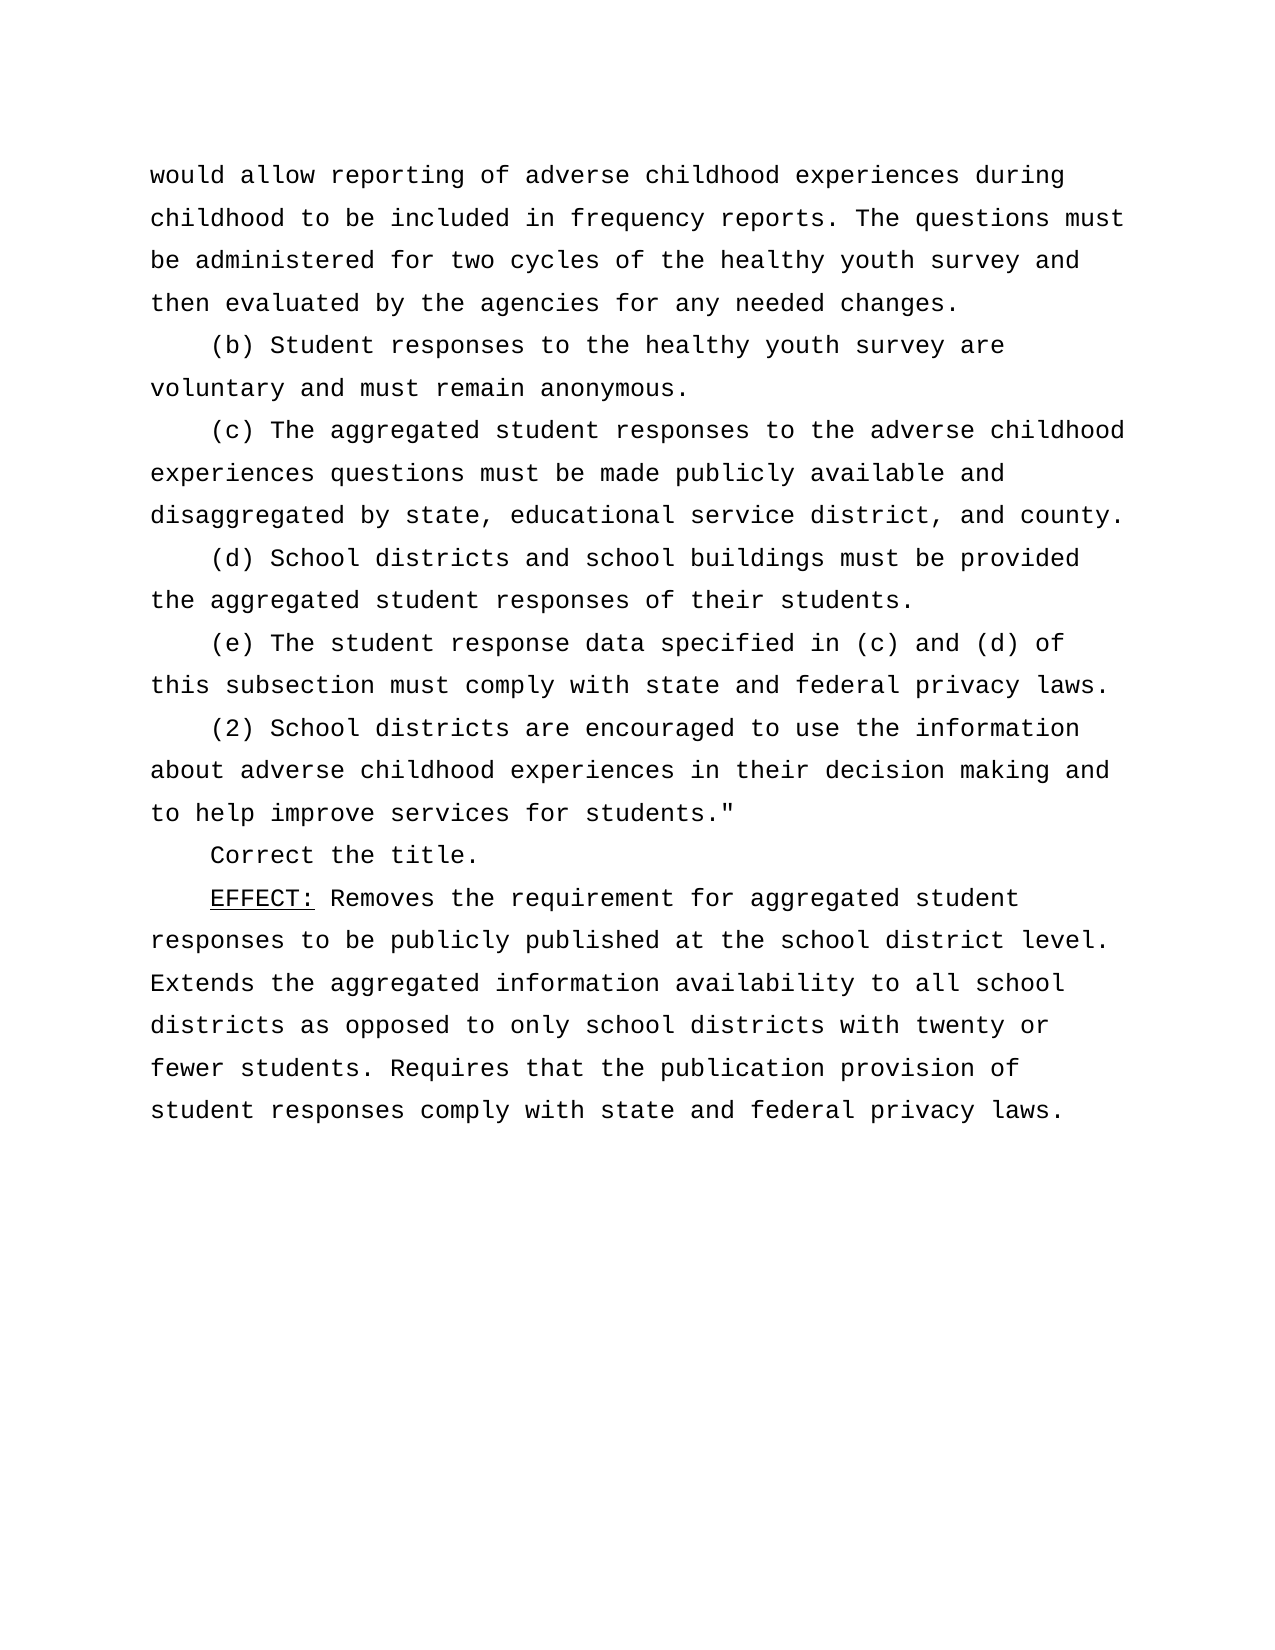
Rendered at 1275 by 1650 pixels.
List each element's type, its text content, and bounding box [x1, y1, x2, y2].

text (e) The student response data specified in (c) and (d) of this subsection must comply with state and federal privacy laws. [150, 617, 1125, 702]
text EFFECT: Removes the requirement for aggregated student responses to be publicly published at the school district level. Extends the aggregated information availability to all school districts as opposed to only school districts with twenty or fewer students. Requires that the publication provision of student responses comply with state and federal privacy laws. [150, 872, 1125, 1127]
text (c) The aggregated student responses to the adverse childhood experiences questions must be made publicly available and disaggregated by state, educational service district, and county. [150, 405, 1125, 532]
text (2) School districts are encouraged to use the information about adverse childhood experiences in their decision making and to help improve services for students." [150, 702, 1125, 830]
text (b) Student responses to the healthy youth survey are voluntary and must remain anonymous. [150, 320, 1125, 405]
text Correct the title. [150, 830, 1125, 872]
text (d) School districts and school buildings must be provided the aggregated student responses of their students. [150, 532, 1125, 617]
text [150, 150, 1125, 320]
